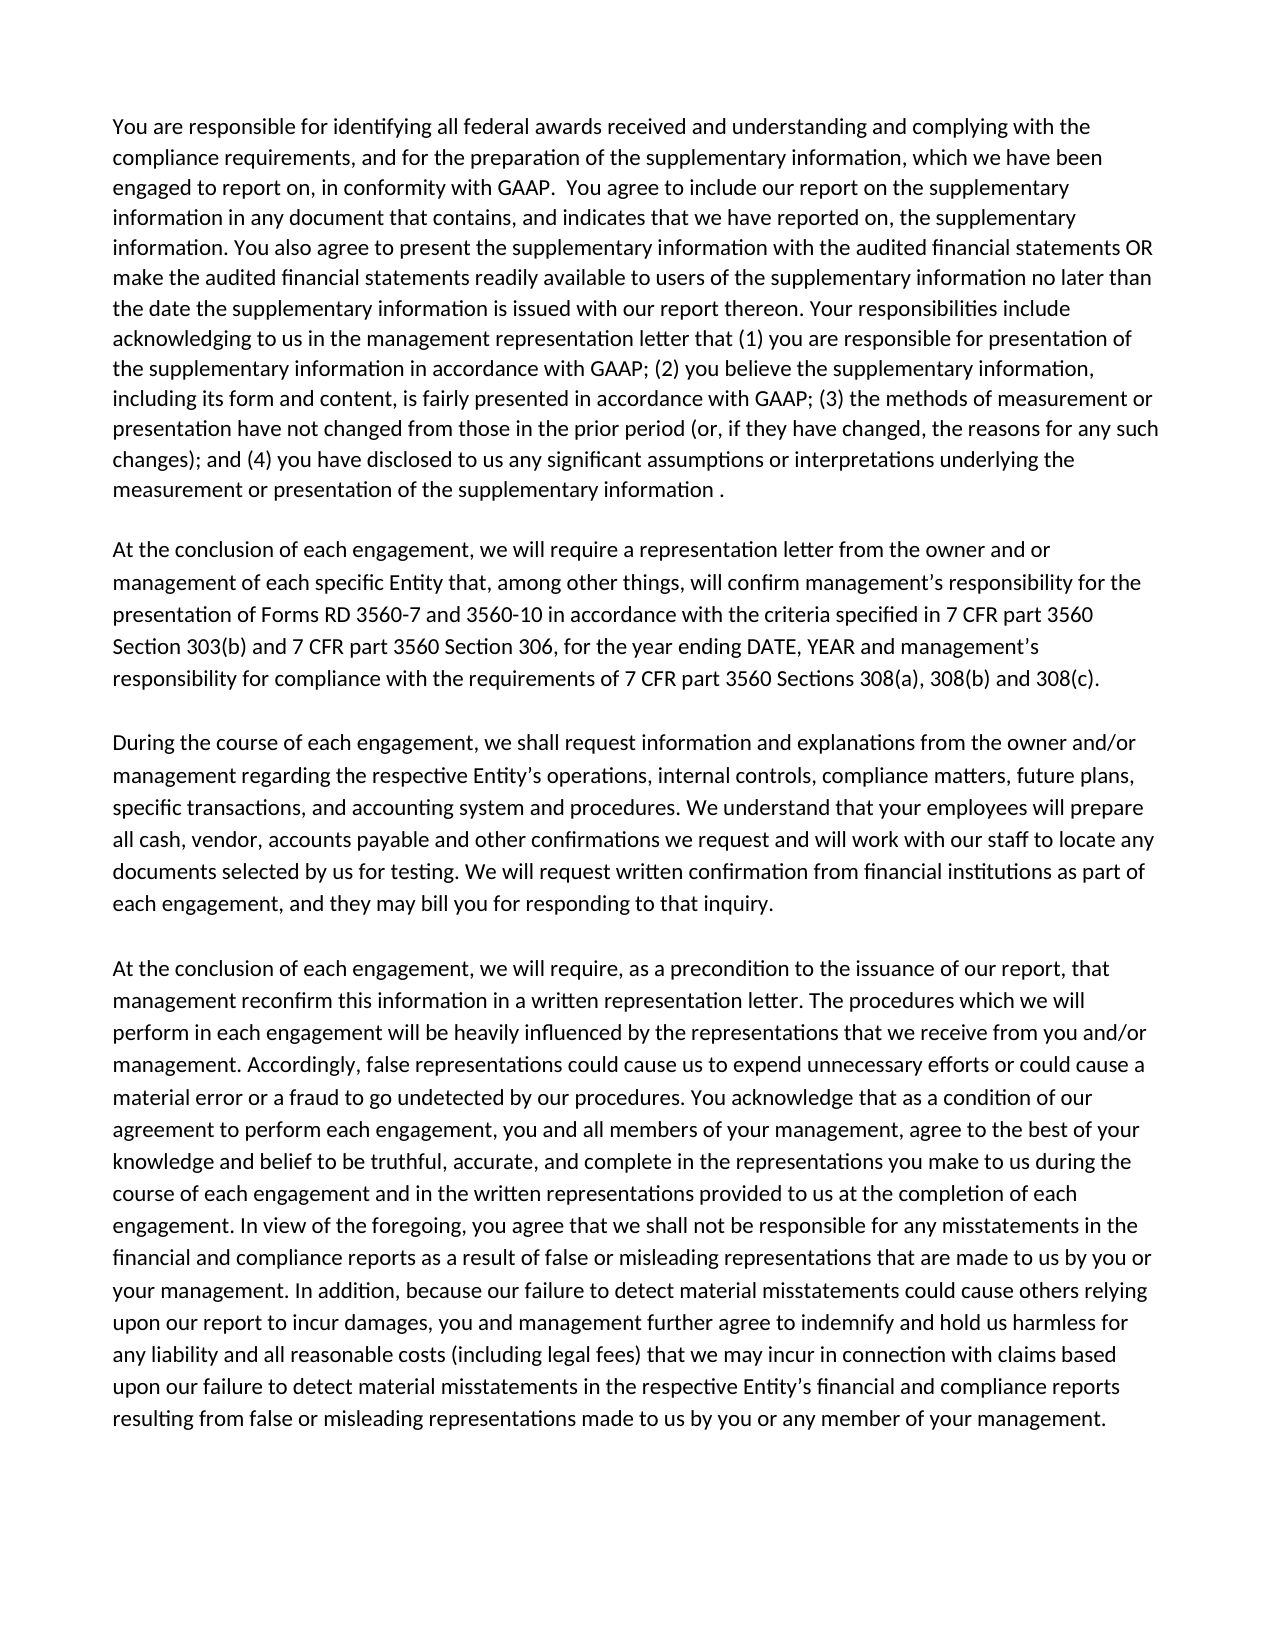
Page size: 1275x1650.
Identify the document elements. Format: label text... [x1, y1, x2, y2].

text During the course of each engagement, we shall request information and explanations from the owner and/or management regarding the respective Entity’s operations, internal controls, compliance matters, future plans, specific transactions, and accounting system and procedures. We understand that your employees will prepare all cash, vendor, accounts payable and other confirmations we request and will work with our staff to locate any documents selected by us for testing. We will request written confirmation from financial institutions as part of each engagement, and they may bill you for responding to that inquiry. [112, 728, 1162, 917]
text At the conclusion of each engagement, we will require a representation letter from the owner and or management of each specific Entity that, among other things, will confirm management’s responsibility for the presentation of Forms RD 3560-7 and 3560-10 in accordance with the criteria specified in 7 CFR part 3560 Section 303(b) and 7 CFR part 3560 Section 306, for the year ending DATE, YEAR and management’s responsibility for compliance with the requirements of 7 CFR part 3560 Sections 308(a), 308(b) and 308(c). [112, 535, 1162, 692]
text You are responsible for identifying all federal awards received and understanding and complying with the compliance requirements, and for the preparation of the supplementary information, which we have been engaged to report on, in conformity with GAAP. You agree to include our report on the supplementary information in any document that contains, and indicates that we have reported on, the supplementary information. You also agree to present the supplementary information with the audited financial statements OR make the audited financial statements readily available to users of the supplementary information no later than the date the supplementary information is issued with our report thereon. Your responsibilities include acknowledging to us in the management representation letter that (1) you are responsible for presentation of the supplementary information in accordance with GAAP; (2) you believe the supplementary information, including its form and content, is fairly presented in accordance with GAAP; (3) the methods of measurement or presentation have not changed from those in the prior period (or, if they have changed, the reasons for any such changes); and (4) you have disclosed to us any significant assumptions or interpretations underlying the measurement or presentation of the supplementary information . [112, 112, 1162, 503]
text At the conclusion of each engagement, we will require, as a precondition to the issuance of our report, that management reconfirm this information in a written representation letter. The procedures which we will perform in each engagement will be heavily influenced by the representations that we receive from you and/or management. Accordingly, false representations could cause us to expend unnecessary efforts or could cause a material error or a fraud to go undetected by our procedures. You acknowledge that as a condition of our agreement to perform each engagement, you and all members of your management, agree to the best of your knowledge and belief to be truthful, accurate, and complete in the representations you make to us during the course of each engagement and in the written representations provided to us at the completion of each engagement. In view of the foregoing, you agree that we shall not be responsible for any misstatements in the financial and compliance reports as a result of false or misleading representations that are made to us by you or your management. In addition, because our failure to detect material misstatements could cause others relying upon our report to incur damages, you and management further agree to indemnify and hold us harmless for any liability and all reasonable costs (including legal fees) that we may incur in connection with claims based upon our failure to detect material misstatements in the respective Entity’s financial and compliance reports resulting from false or misleading representations made to us by you or any member of your management. [112, 954, 1162, 1432]
